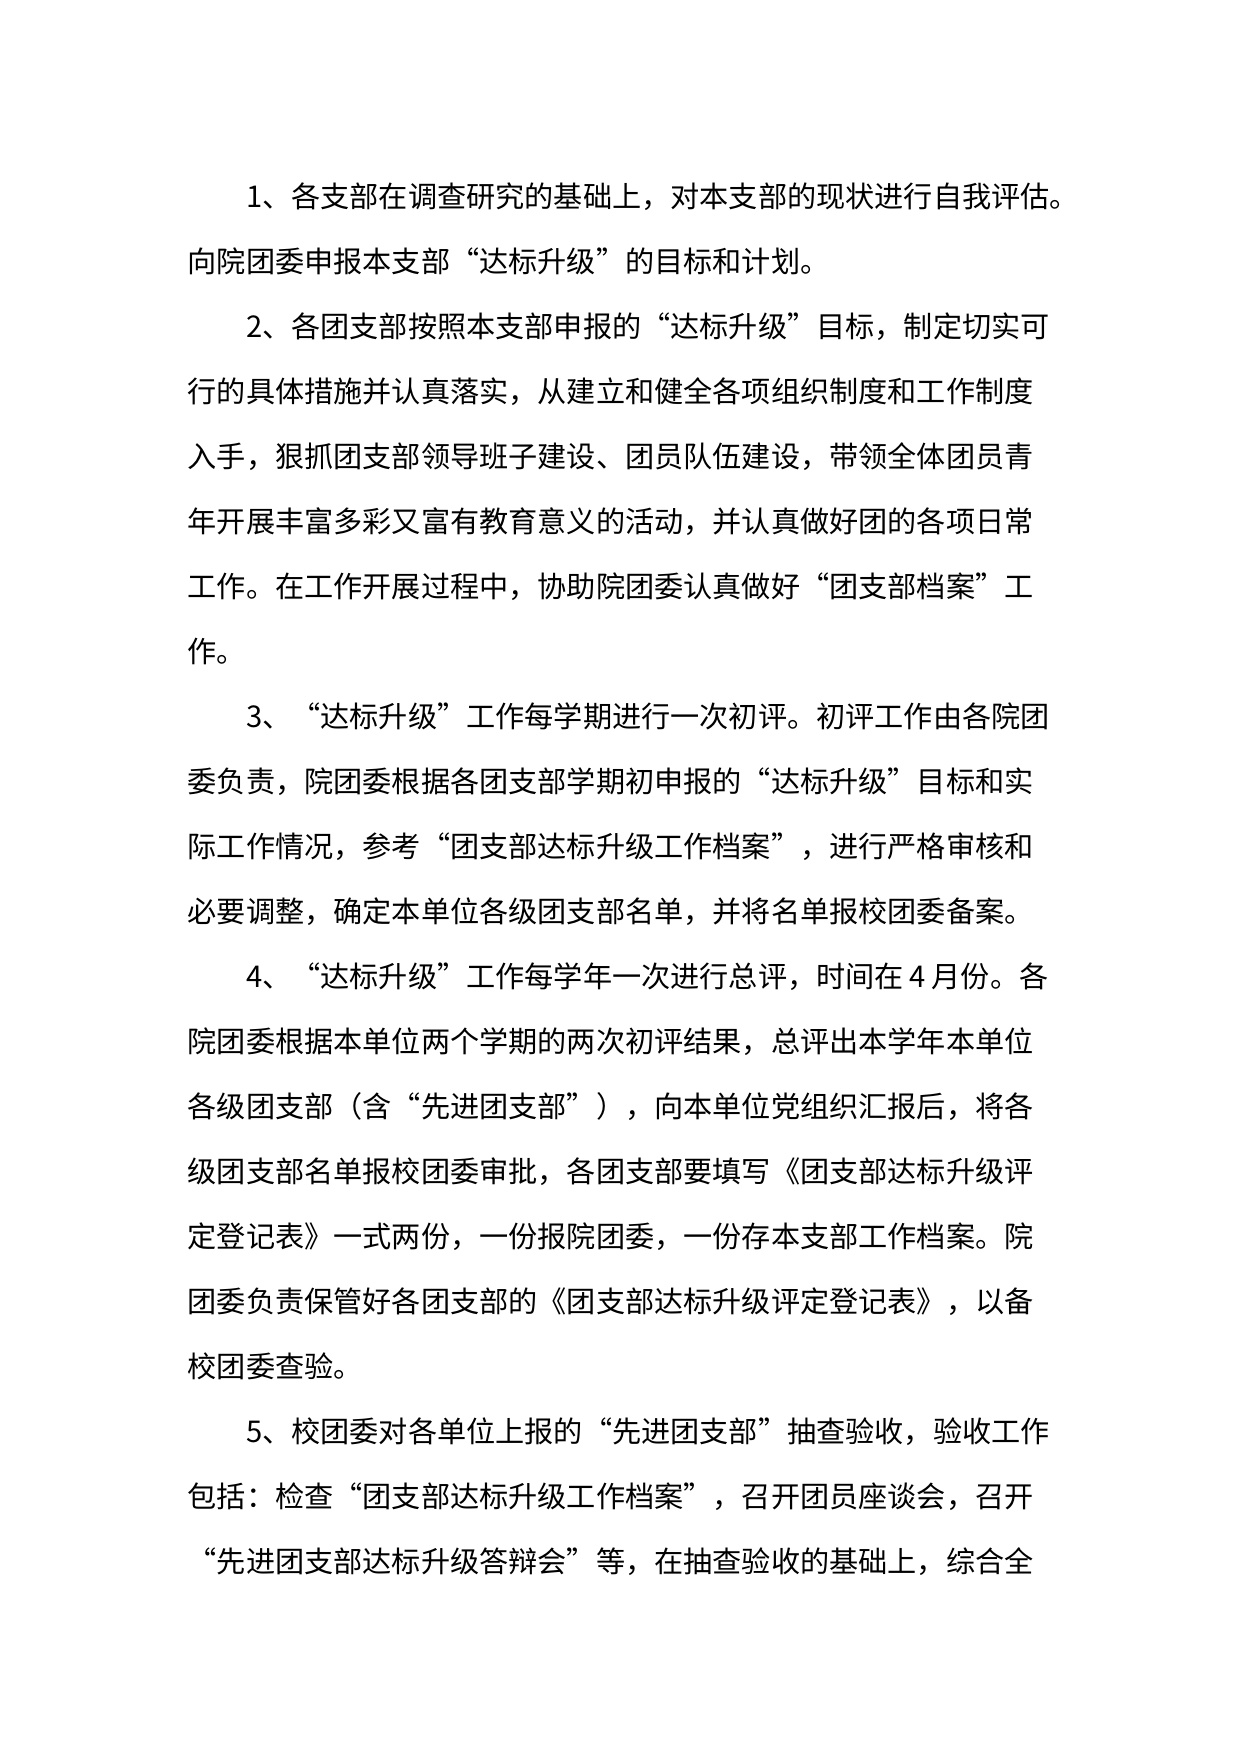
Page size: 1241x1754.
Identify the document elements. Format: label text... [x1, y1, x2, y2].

text 4、“达标升级”工作每学年一次进行总评，时间在4月份。各院团委根据本单位两个学期的两次初评结果，总评出本学年本单位各级团支部（含“先进团支部”），向本单位党组织汇报后，将各级团支部名单报校团委审批，各团支部要填写《团支部达标升级评定登记表》一式两份，一份报院团委，一份存本支部工作档案。院团委负责保管好各团支部的《团支部达标升级评定登记表》，以备校团委查验。 [187, 942, 1053, 1397]
text 1、各支部在调查研究的基础上，对本支部的现状进行自我评估。向院团委申报本支部“达标升级”的目标和计划。 [187, 162, 1053, 292]
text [187, 1397, 1053, 1592]
text 2、各团支部按照本支部申报的“达标升级”目标，制定切实可行的具体措施并认真落实，从建立和健全各项组织制度和工作制度入手，狠抓团支部领导班子建设、团员队伍建设，带领全体团员青年开展丰富多彩又富有教育意义的活动，并认真做好团的各项日常工作。在工作开展过程中，协助院团委认真做好“团支部档案”工作。 [187, 292, 1053, 682]
text 3、“达标升级”工作每学期进行一次初评。初评工作由各院团委负责，院团委根据各团支部学期初申报的“达标升级”目标和实际工作情况，参考“团支部达标升级工作档案”，进行严格审核和必要调整，确定本单位各级团支部名单，并将名单报校团委备案。 [187, 682, 1053, 942]
